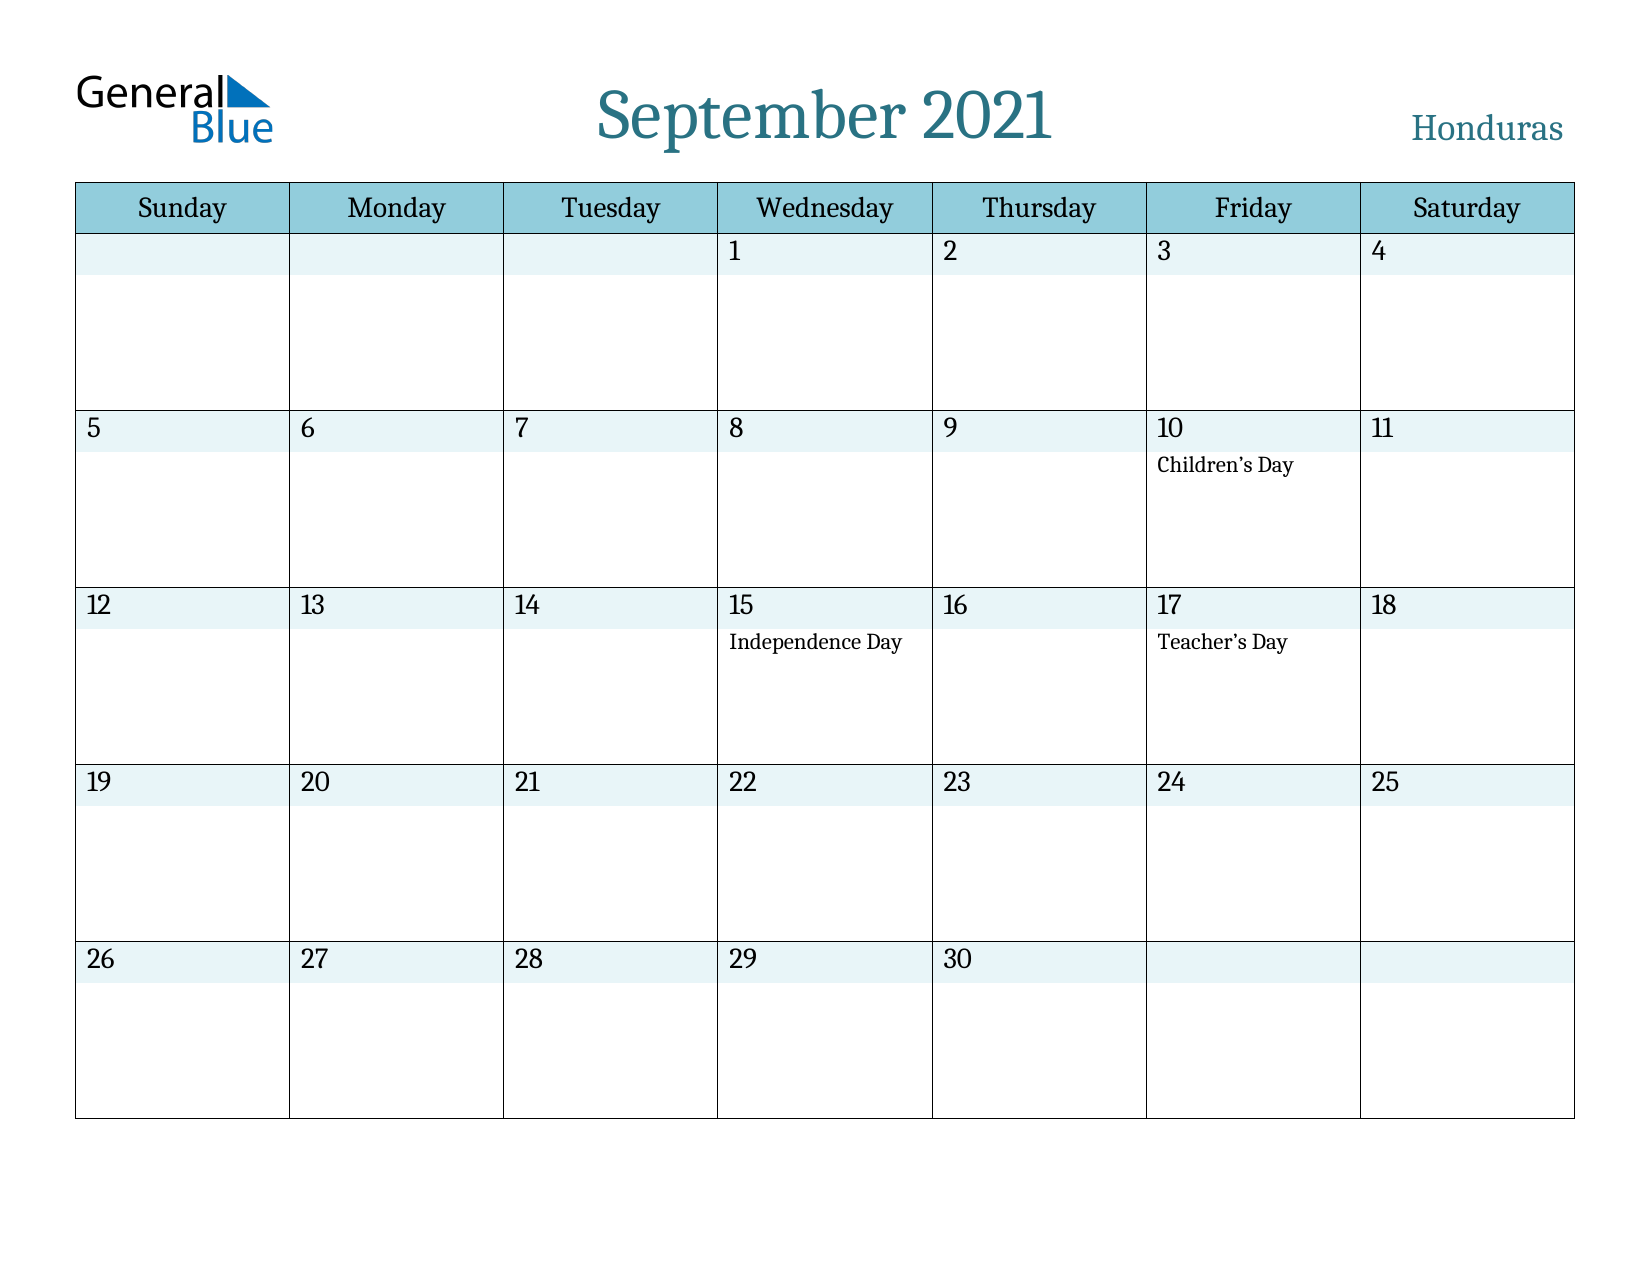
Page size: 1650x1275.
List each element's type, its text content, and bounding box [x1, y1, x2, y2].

table_cell Children’s Day [1147, 452, 1360, 587]
table_header [76, 75, 503, 182]
table_cell 13 [290, 588, 503, 629]
table_cell 28 [504, 942, 717, 983]
table_cell [76, 806, 289, 941]
table_cell 20 [290, 765, 503, 806]
table_cell [1361, 629, 1574, 764]
table_cell [933, 629, 1146, 764]
table_cell 21 [504, 765, 717, 806]
table_cell 18 [1361, 588, 1574, 629]
table_cell Tuesday [504, 183, 717, 233]
table_cell 25 [1361, 765, 1574, 806]
table_cell 11 [1361, 411, 1574, 452]
table_cell [76, 983, 289, 1118]
table_cell 1 [718, 234, 932, 275]
table_cell [504, 234, 717, 275]
table_cell 22 [718, 765, 932, 806]
table_cell Saturday [1361, 183, 1574, 233]
table_cell 8 [718, 411, 932, 452]
table_cell [504, 452, 717, 587]
table_cell 7 [504, 411, 717, 452]
table_cell [933, 452, 1146, 587]
table_cell Independence Day [718, 629, 932, 764]
table_cell 2 [933, 234, 1146, 275]
table_cell [718, 275, 932, 410]
table_cell 29 [718, 942, 932, 983]
table_cell [76, 452, 289, 587]
table_cell Teacher’s Day [1147, 629, 1360, 764]
table_cell 12 [76, 588, 289, 629]
table_cell [1361, 942, 1574, 983]
table_cell [933, 983, 1146, 1118]
table_cell [718, 806, 932, 941]
table_cell [1147, 806, 1360, 941]
table_cell [933, 275, 1146, 410]
picture [77, 75, 273, 143]
table_header Honduras [1146, 75, 1574, 182]
table_cell 17 [1147, 588, 1360, 629]
table_cell [1361, 806, 1574, 941]
table_cell 19 [76, 765, 289, 806]
table_cell [718, 983, 932, 1118]
table_cell 10 [1147, 411, 1360, 452]
table_cell 5 [76, 411, 289, 452]
table_cell 15 [718, 588, 932, 629]
table_cell Monday [290, 183, 503, 233]
table_cell [504, 806, 717, 941]
table_cell 14 [504, 588, 717, 629]
table_cell [76, 234, 289, 275]
table_cell [504, 629, 717, 764]
table_cell Thursday [933, 183, 1146, 233]
table_cell 26 [76, 942, 289, 983]
table_cell [1361, 983, 1574, 1118]
table_cell 3 [1147, 234, 1360, 275]
table_cell [290, 452, 503, 587]
table_cell Wednesday [718, 183, 932, 233]
table_cell [1147, 983, 1360, 1118]
table_cell [933, 806, 1146, 941]
table_cell [1361, 275, 1574, 410]
table_cell [1147, 275, 1360, 410]
table_cell 24 [1147, 765, 1360, 806]
table_cell [76, 275, 289, 410]
table_cell [1147, 942, 1360, 983]
table_cell [76, 629, 289, 764]
table_cell Sunday [76, 183, 289, 233]
table_cell 23 [933, 765, 1146, 806]
table_cell [290, 629, 503, 764]
table_cell 27 [290, 942, 503, 983]
table_cell [504, 983, 717, 1118]
table_cell 4 [1361, 234, 1574, 275]
table_cell [718, 452, 932, 587]
table_cell 6 [290, 411, 503, 452]
table_cell [290, 234, 503, 275]
table_cell [290, 275, 503, 410]
table_cell [290, 806, 503, 941]
table_header September 2021 [504, 75, 1146, 182]
table_cell [504, 275, 717, 410]
table_cell Friday [1147, 183, 1360, 233]
table_cell [290, 983, 503, 1118]
table_cell 16 [933, 588, 1146, 629]
table_cell [1361, 452, 1574, 587]
table_cell 30 [933, 942, 1146, 983]
table_cell 9 [933, 411, 1146, 452]
